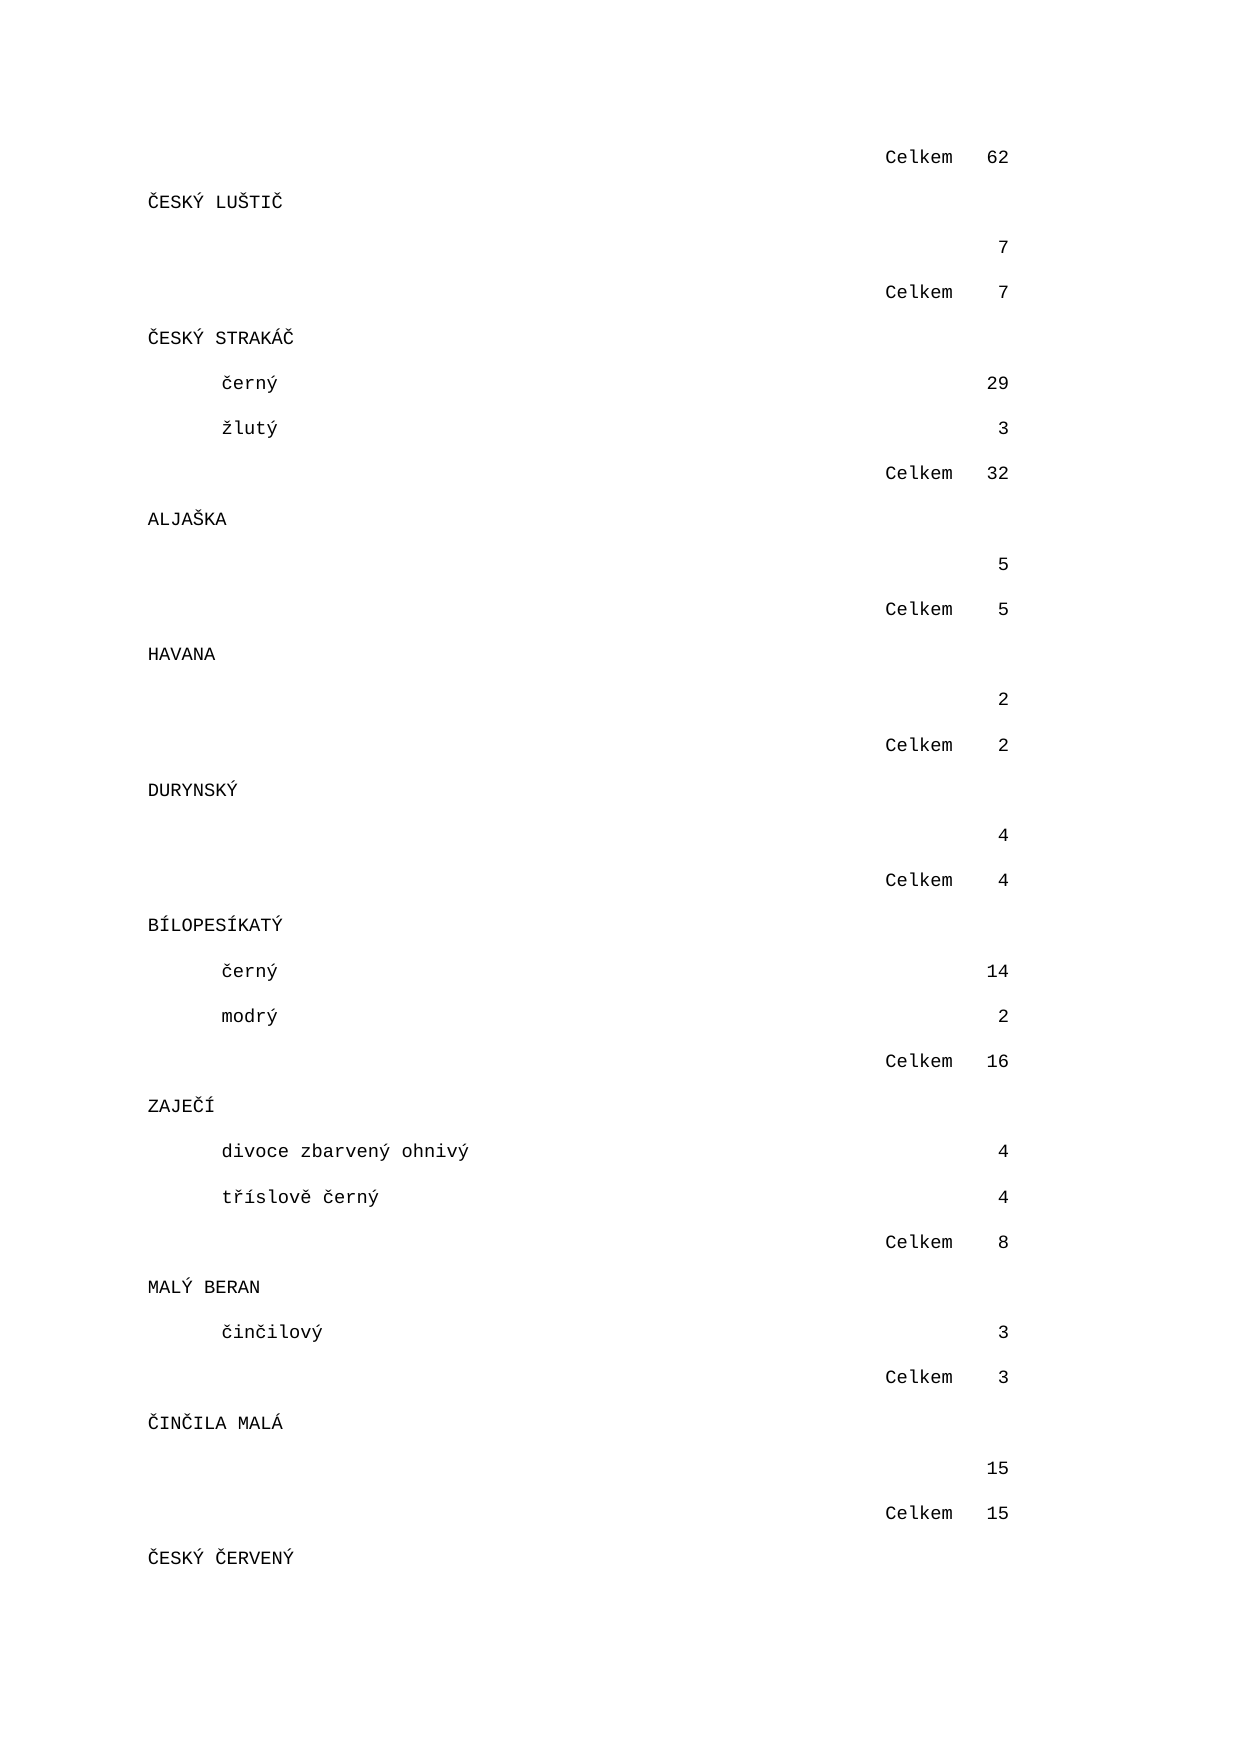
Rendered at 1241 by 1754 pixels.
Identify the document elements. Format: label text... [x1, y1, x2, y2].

text Celkem 5 [148, 600, 1093, 621]
text žlutý 3 [148, 419, 1093, 440]
text 4 [148, 826, 1093, 847]
text ČESKÝ STRAKÁČ [148, 328, 1093, 350]
text ZAJEČÍ [148, 1097, 1093, 1118]
text divoce zbarvený ohnivý 4 [148, 1142, 1093, 1163]
text Celkem 32 [148, 464, 1093, 485]
text černý 29 [148, 374, 1093, 395]
text Celkem 8 [148, 1233, 1093, 1254]
text 7 [148, 238, 1093, 259]
text Celkem 16 [148, 1052, 1093, 1073]
text DURYNSKÝ [148, 781, 1093, 802]
text 15 [148, 1459, 1093, 1480]
text BÍLOPESÍKATÝ [148, 916, 1093, 937]
text Celkem 4 [148, 871, 1093, 892]
text MALÝ BERAN [148, 1278, 1093, 1299]
text černý 14 [148, 961, 1093, 983]
text Celkem 62 [148, 148, 1093, 169]
text činčilový 3 [148, 1323, 1093, 1344]
text Celkem 3 [148, 1368, 1093, 1389]
text 5 [148, 554, 1093, 576]
text ALJAŠKA [148, 509, 1093, 531]
text 2 [148, 690, 1093, 711]
text ČESKÝ ČERVENÝ [148, 1549, 1093, 1570]
text tříslově černý 4 [148, 1187, 1093, 1209]
text modrý 2 [148, 1007, 1093, 1028]
text ČESKÝ LUŠTIČ [148, 193, 1093, 214]
text HAVANA [148, 645, 1093, 666]
text Celkem 2 [148, 735, 1093, 757]
text ČINČILA MALÁ [148, 1413, 1093, 1435]
text Celkem 7 [148, 283, 1093, 304]
text Celkem 15 [148, 1504, 1093, 1525]
